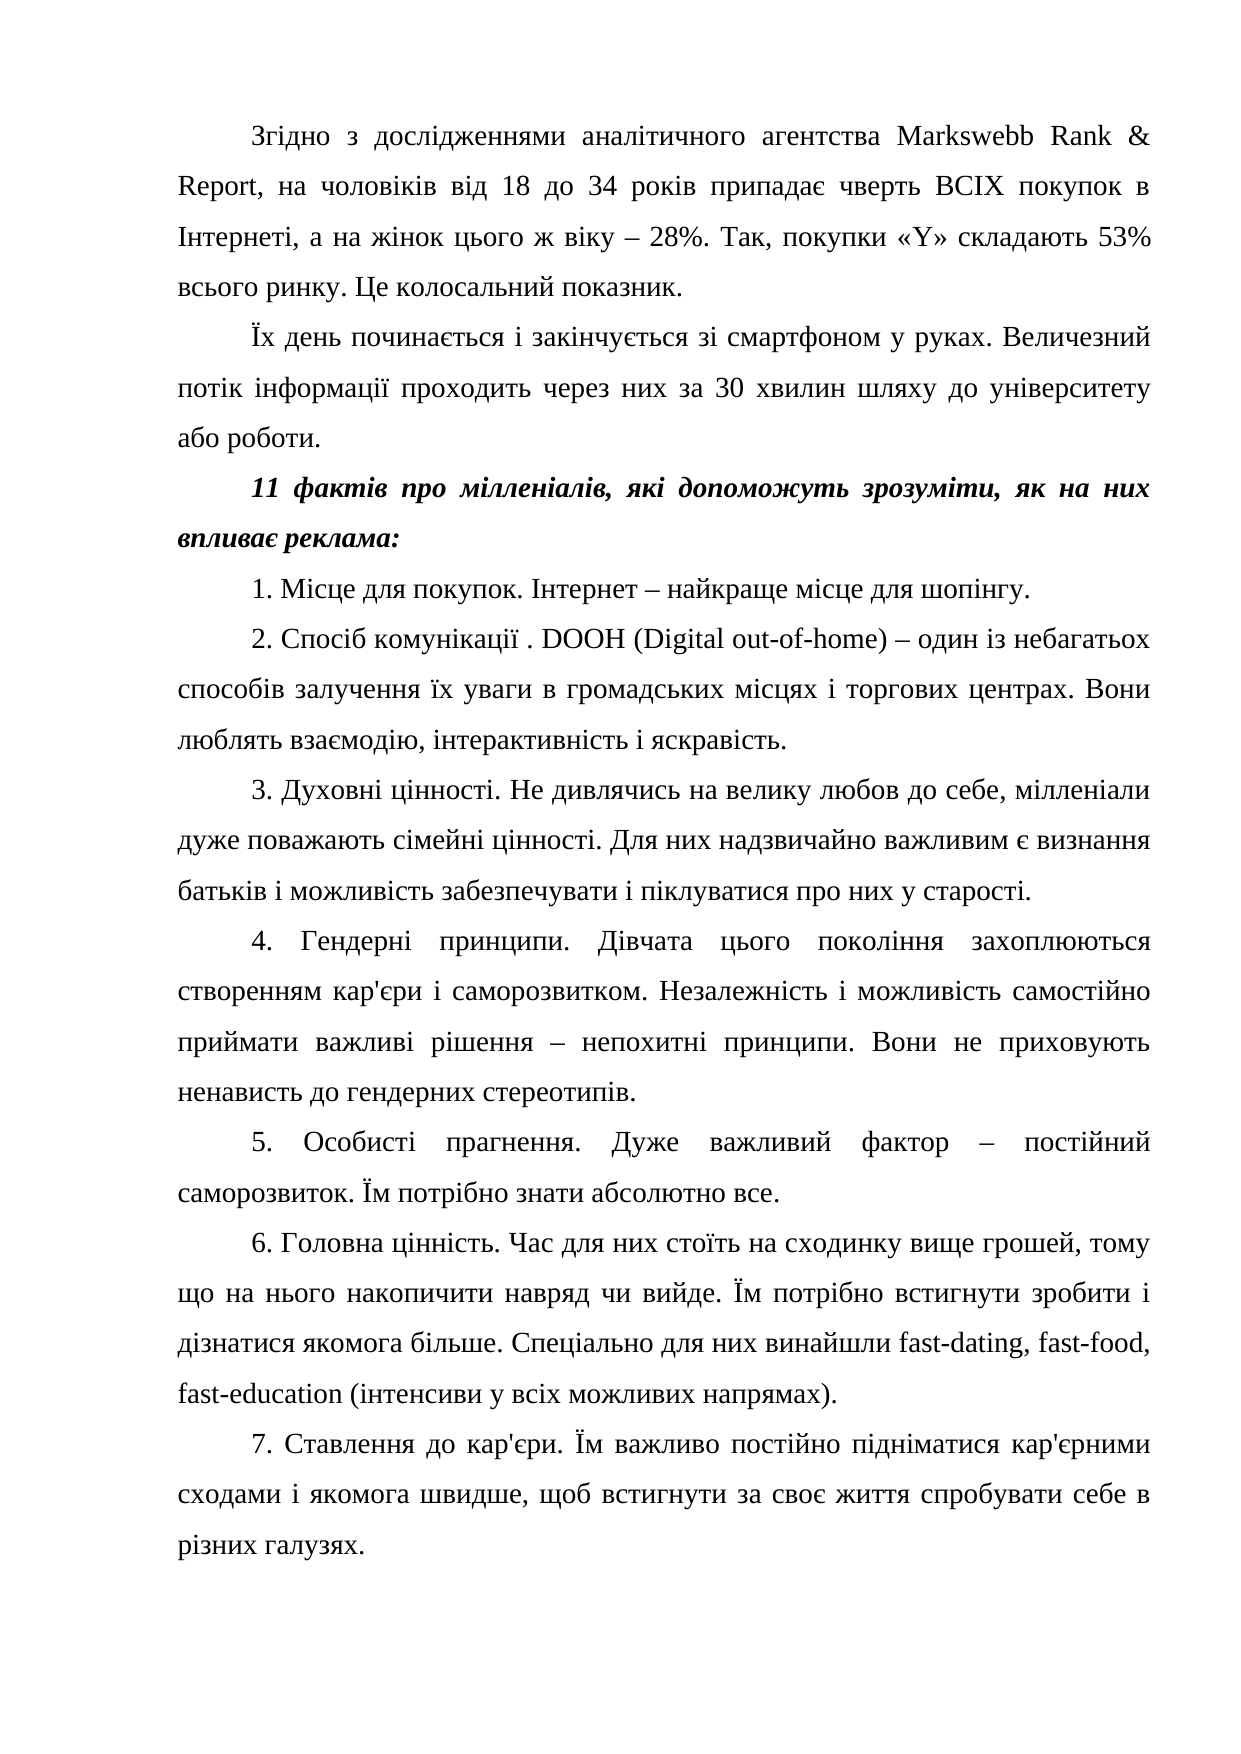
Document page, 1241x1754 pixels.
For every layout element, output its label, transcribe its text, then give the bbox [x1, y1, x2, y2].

text 6. Головна цінність. Час для них стоїть на сходинку вище грошей, тому що на нього накопичити навряд чи вийде. Їм потрібно встигнути зробити і дізнатися якомога більше. Спеціально для них винайшли fast-dating, fast-food, fast-education (інтенсиви у всіх можливих напрямах). [177, 1225, 1152, 1409]
text 3. Духовні цінності. Не дивлячись на велику любов до себе, мілленіали дуже поважають сімейні цінності. Для них надзвичайно важливим є визнання батьків і можливість забезпечувати і піклуватися про них у старості. [177, 772, 1152, 906]
text Згідно з дослідженнями аналітичного агентства Markswebb Rank & Report, на чоловіків від 18 до 34 років припадає чверть ВСІХ покупок в Інтернеті, а на жінок цього ж віку – 28%. Так, покупки «Y» складають 53% всього ринку. Це колосальний показник. [177, 118, 1152, 303]
text 7. Ставлення до кар'єри. Їм важливо постійно підніматися кар'єрними сходами і якомога швидше, щоб встигнути за своє життя спробувати себе в різних галузях. [177, 1426, 1152, 1560]
text Їх день починається і закінчується зі смартфоном у руках. Величезний потік інформації проходить через них за 30 хвилин шляху до університету або роботи. [177, 319, 1152, 453]
text 4. Гендерні принципи. Дівчата цього покоління захоплюються створенням кар'єри і саморозвитком. Незалежність і можливість самостійно приймати важливі рішення – непохитні принципи. Вони не приховують ненависть до гендерних стереотипів. [177, 923, 1152, 1108]
text 5. Особисті прагнення. Дуже важливий фактор – постійний саморозвиток. Їм потрібно знати абсолютно все. [177, 1124, 1152, 1208]
text 1. Місце для покупок. Інтернет – найкраще місце для шопінгу. [177, 571, 1152, 604]
text 11 фактів про мілленіалів, які допоможуть зрозуміти, як на них впливає реклама: [177, 470, 1152, 554]
text 2. Спосіб комунікації . DOOH (Digital out-of-home) – один із небагатьох способів залучення їх уваги в громадських місцях і торгових центрах. Вони люблять взаємодію, інтерактивність і яскравість. [177, 621, 1152, 755]
